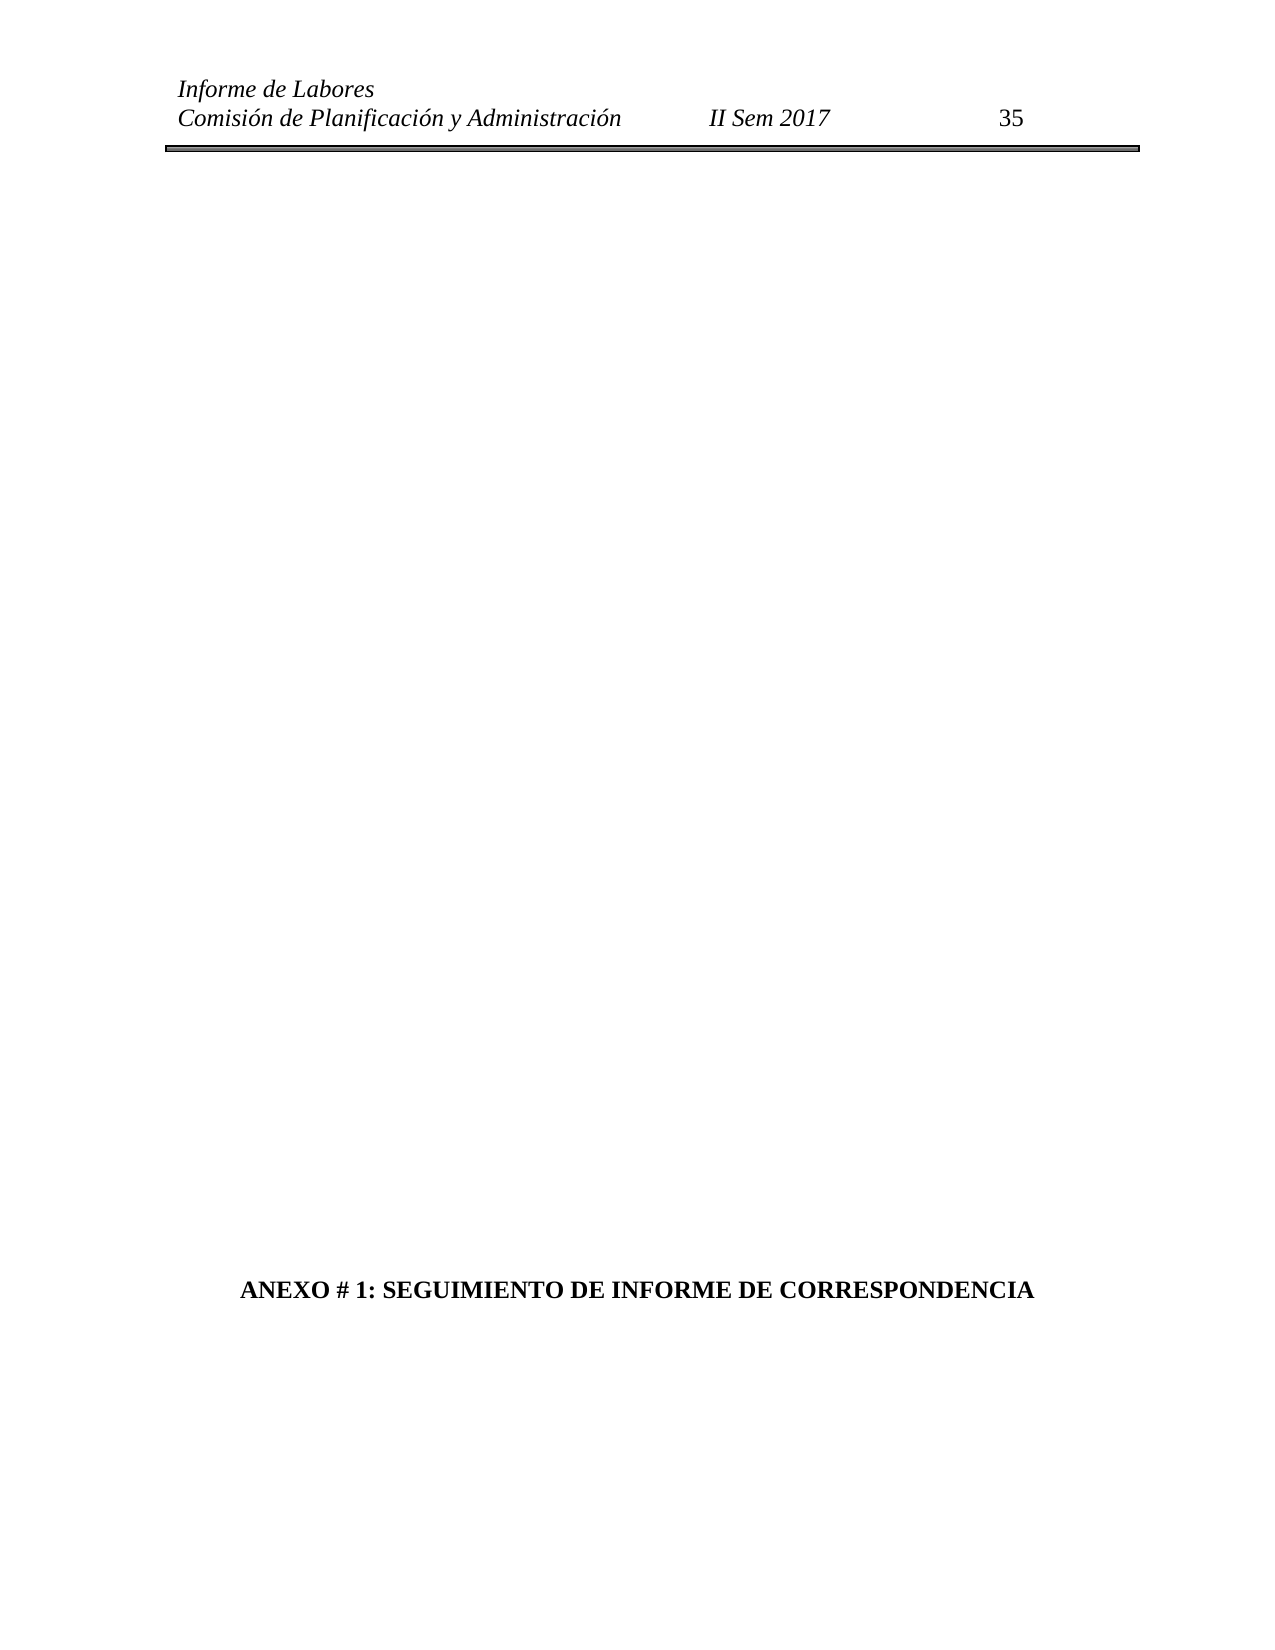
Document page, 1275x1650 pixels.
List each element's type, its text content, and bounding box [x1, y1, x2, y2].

subtitle ANEXO # 1: SEGUIMIENTO DE INFORME DE CORRESPONDENCIA [177, 1275, 1098, 1303]
picture [167, 147, 1138, 151]
